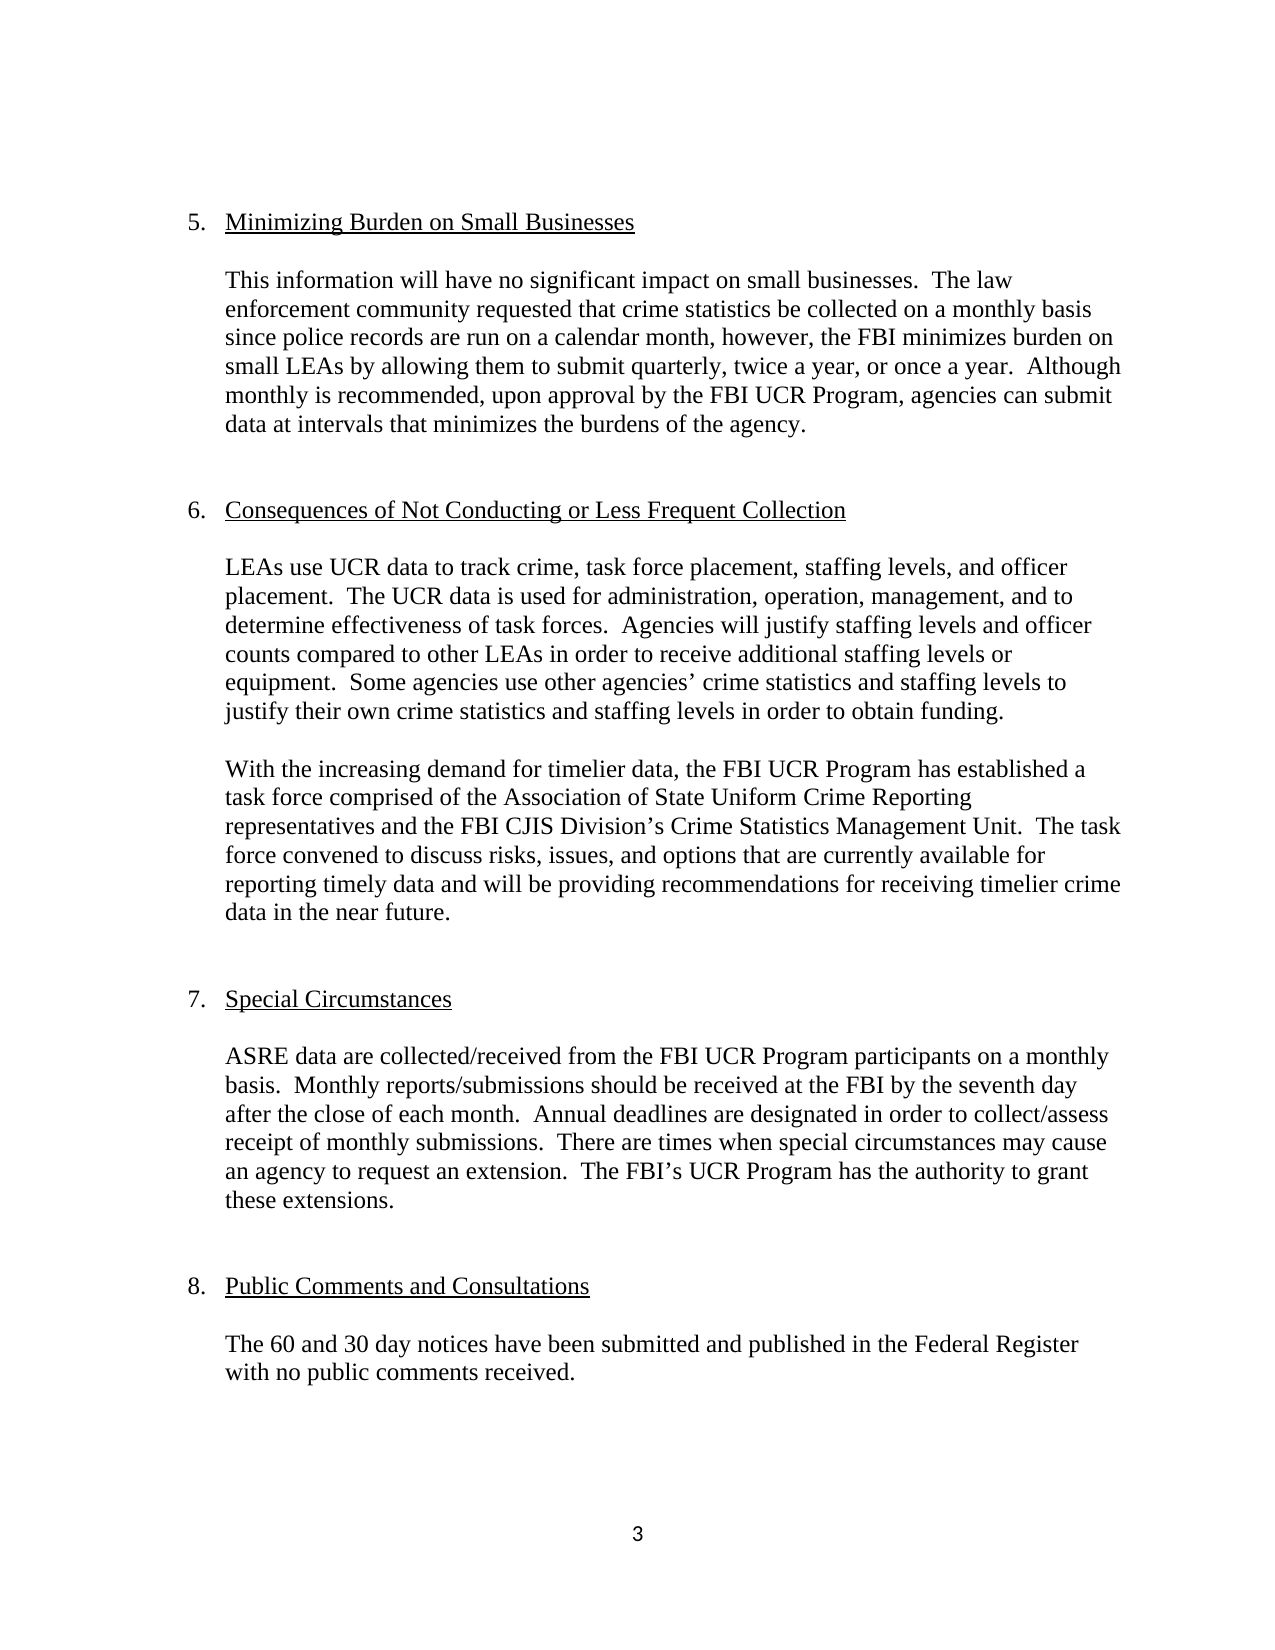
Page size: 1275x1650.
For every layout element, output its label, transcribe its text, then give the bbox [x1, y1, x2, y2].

list This information will have no significant impact on small businesses. The law enforcement community requested that crime statistics be collected on a monthly basis since police records are run on a calendar month, however, the FBI minimizes burden on small LEAs by allowing them to submit quarterly, twice a year, or once a year. Although monthly is recommended, upon approval by the FBI UCR Program, agencies can submit data at intervals that minimizes the burdens of the agency. [225, 265, 1125, 437]
list ASRE data are collected/received from the FBI UCR Program participants on a monthly basis. Monthly reports/submissions should be received at the FBI by the seventh day after the close of each month. Annual deadlines are designated in order to collect/assess receipt of monthly submissions. There are times when special circumstances may cause an agency to request an extension. The FBI’s UCR Program has the authority to grant these extensions. [225, 1041, 1125, 1214]
list LEAs use UCR data to track crime, task force placement, staffing levels, and officer placement. The UCR data is used for administration, operation, management, and to determine effectiveness of task forces. Agencies will justify staffing levels and officer counts compared to other LEAs in order to receive additional staffing levels or equipment. Some agencies use other agencies’ crime statistics and staffing levels to justify their own crime statistics and staffing levels in order to obtain funding. [225, 552, 1125, 725]
list Special Circumstances [187, 984, 1125, 1012]
list The 60 and 30 day notices have been submitted and published in the Federal Register with no public comments received. [225, 1329, 1125, 1386]
list Minimizing Burden on Small Businesses [187, 207, 1125, 236]
list Consequences of Not Conducting or Less Frequent Collection [187, 495, 1125, 524]
list With the increasing demand for timelier data, the FBI UCR Program has established a task force comprised of the Association of State Uniform Crime Reporting representatives and the FBI CJIS Division’s Crime Statistics Management Unit. The task force convened to discuss risks, issues, and options that are currently available for reporting timely data and will be providing recommendations for receiving timelier crime data in the near future. [225, 754, 1125, 926]
list Public Comments and Consultations [187, 1271, 1125, 1300]
